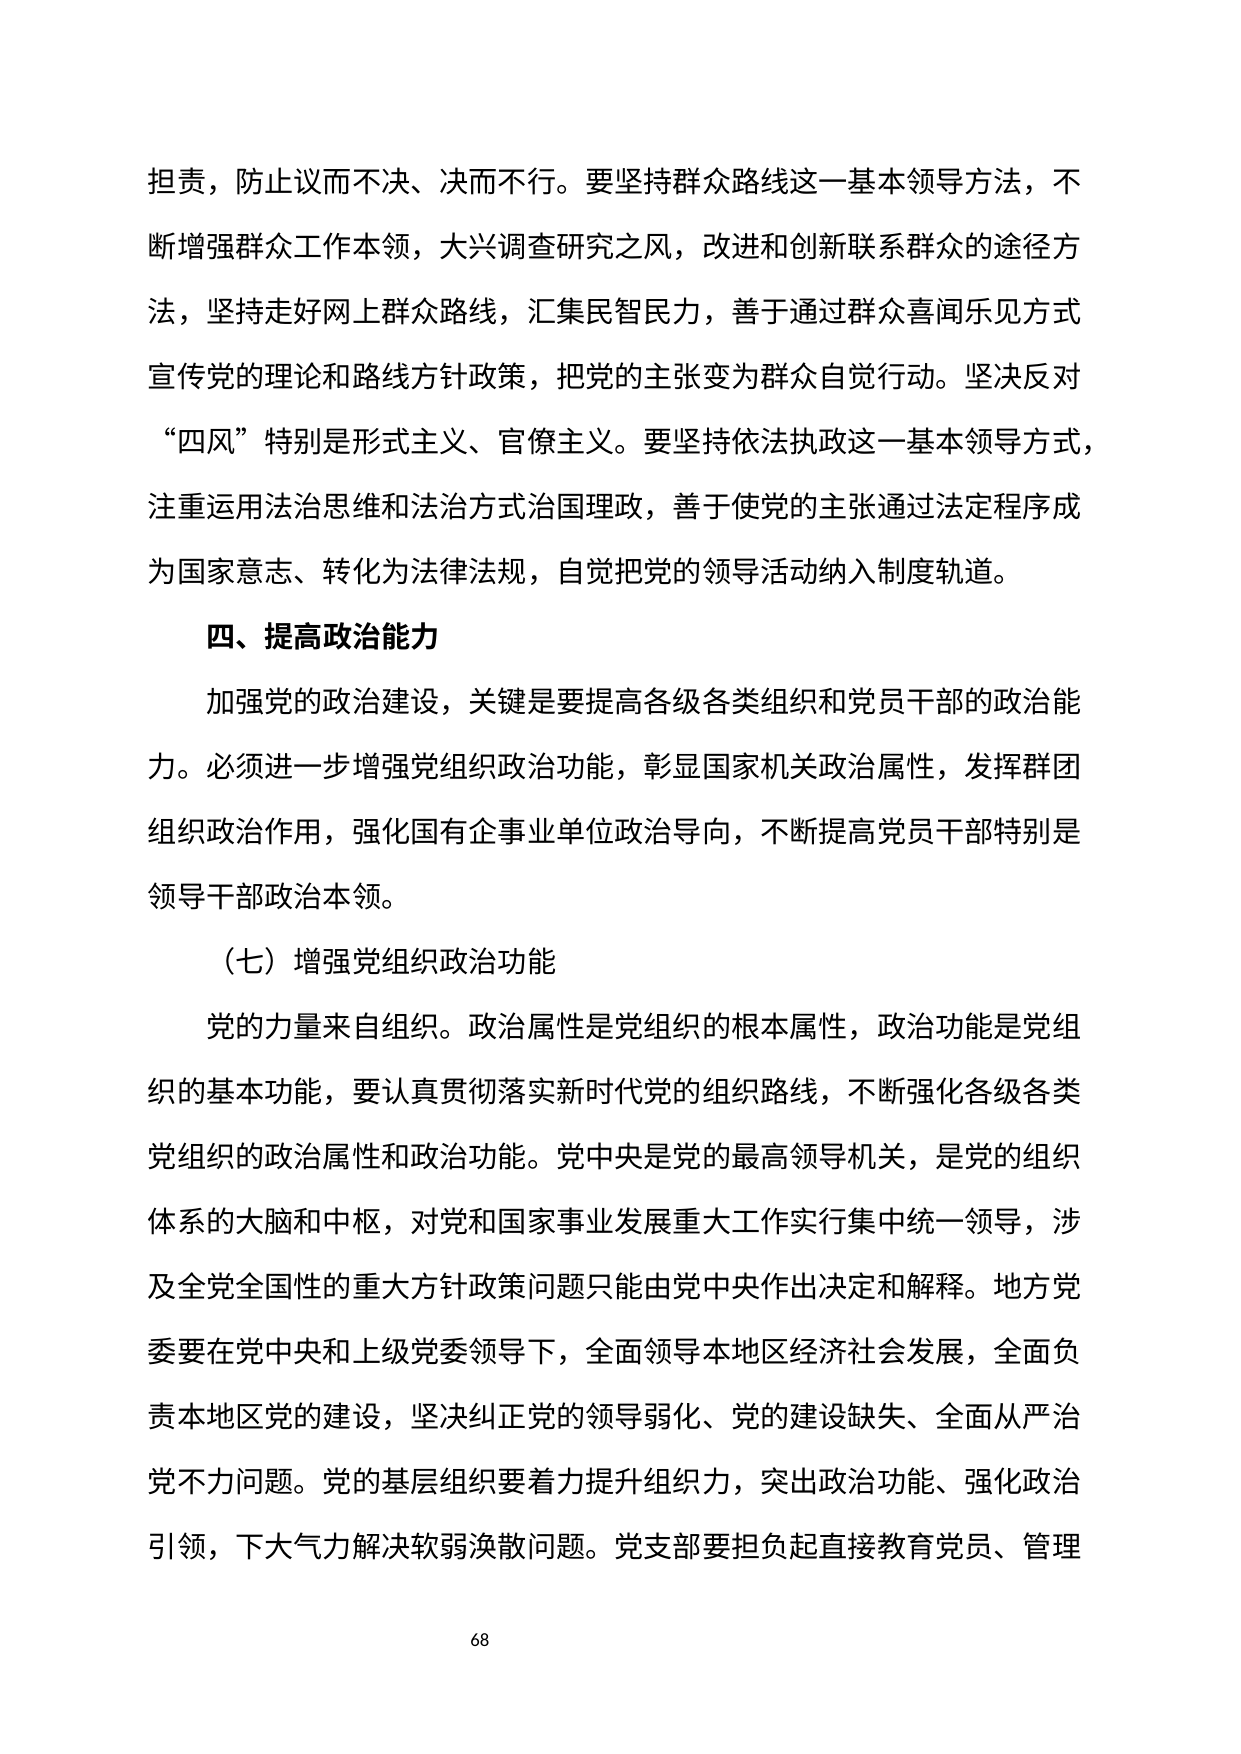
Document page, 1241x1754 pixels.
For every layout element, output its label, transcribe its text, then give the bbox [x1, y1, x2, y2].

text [148, 993, 1093, 1578]
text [148, 148, 1093, 603]
text （七）增强党组织政治功能 [148, 928, 1093, 993]
text 四、提高政治能力 [148, 603, 1093, 668]
text 加强党的政治建设，关键是要提高各级各类组织和党员干部的政治能力。必须进一步增强党组织政治功能，彰显国家机关政治属性，发挥群团组织政治作用，强化国有企事业单位政治导向，不断提高党员干部特别是领导干部政治本领。 [148, 668, 1093, 928]
